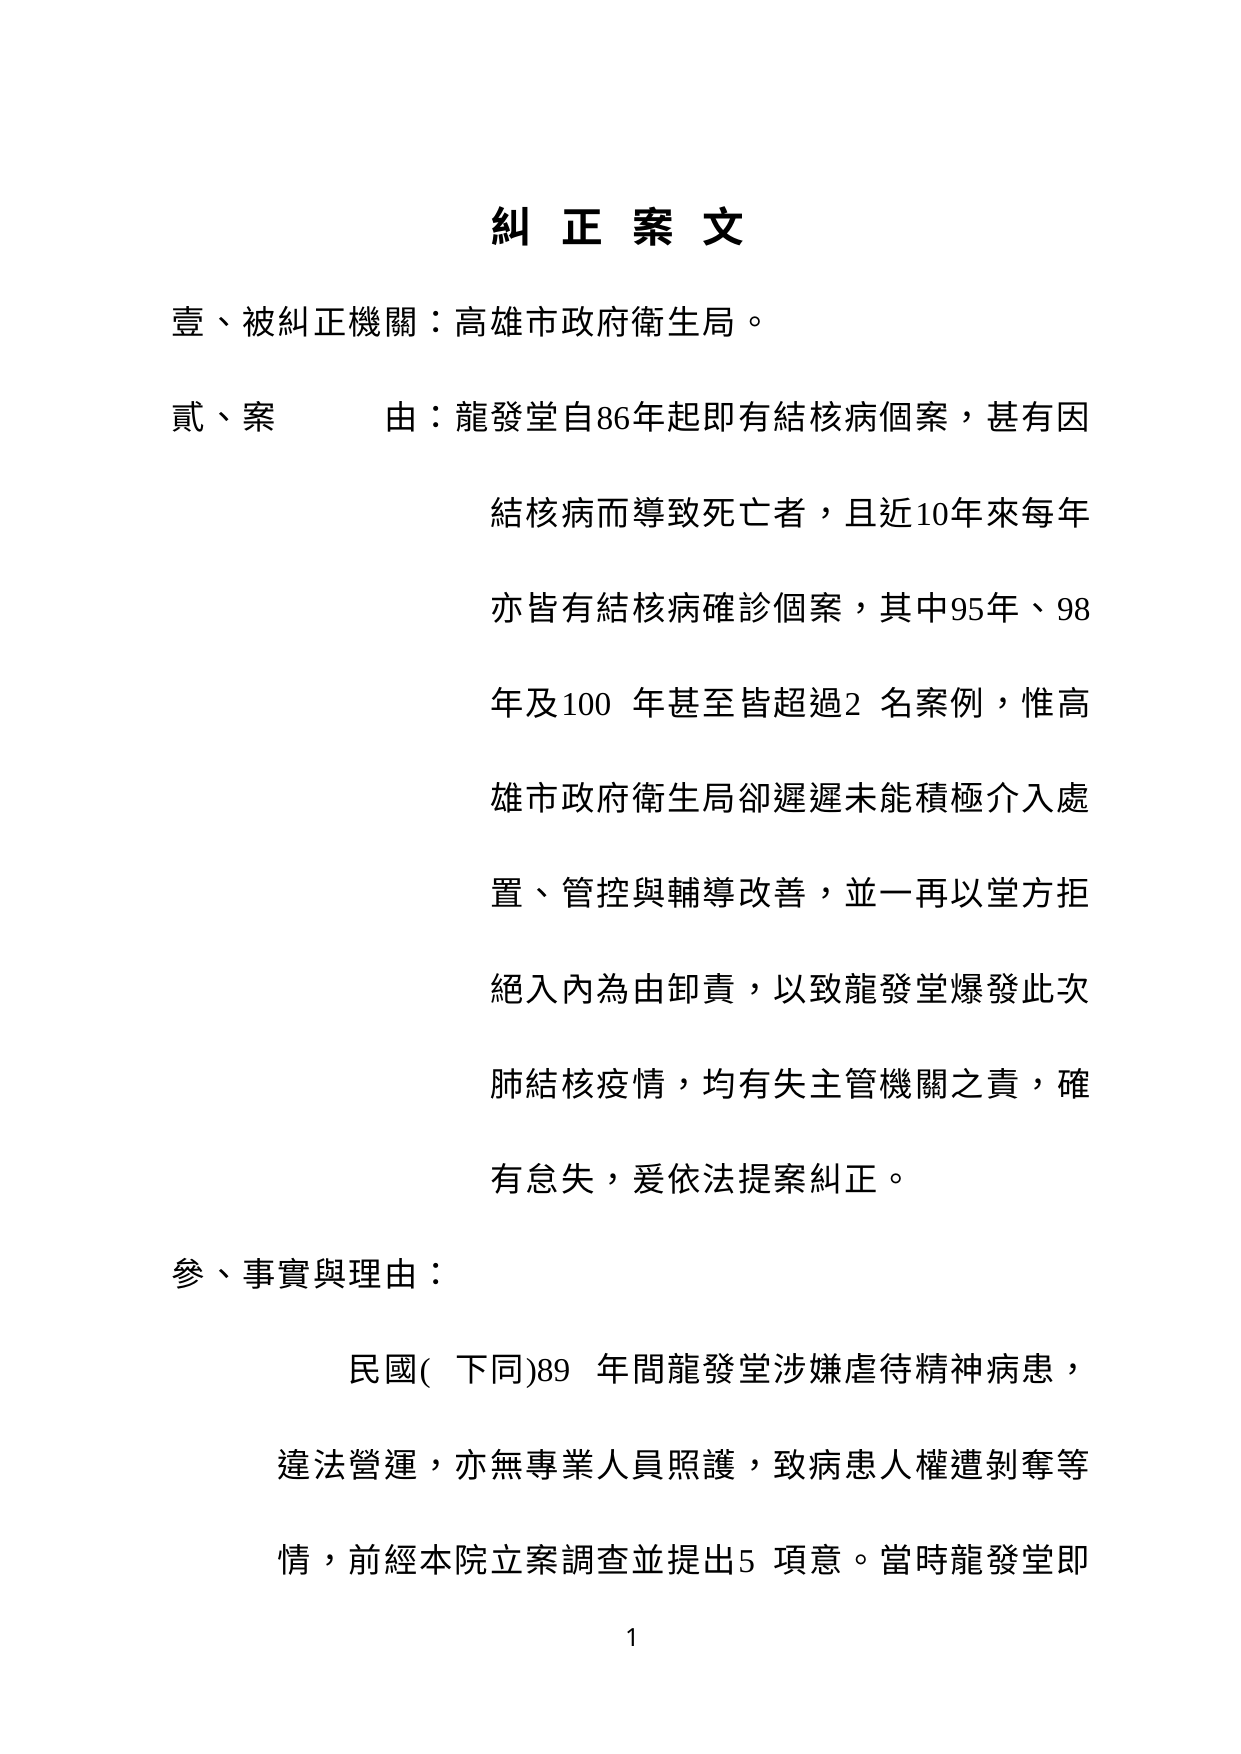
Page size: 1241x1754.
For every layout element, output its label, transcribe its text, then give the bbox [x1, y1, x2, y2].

text 糾正案文 [171, 177, 1092, 272]
subtitle 事實與理由： [171, 1224, 1092, 1320]
subtitle 被糾正機關：高雄市政府衛生局。 [171, 272, 1092, 368]
subtitle 案 由：龍發堂自86年起即有結核病個案，甚有因結核病而導致死亡者，且近10年來每年亦皆有結核病確診個案，其中95年、98年及100年甚至皆超過2名案例，惟高雄市政府衛生局卻遲遲未能積極介入處置、管控與輔導改善，並一再以堂方拒絕入內為由卸責，以致龍發堂爆發此次肺結核疫情，均有失主管機關之責，確有怠失，爰依法提案糾正。 [171, 368, 1092, 1224]
